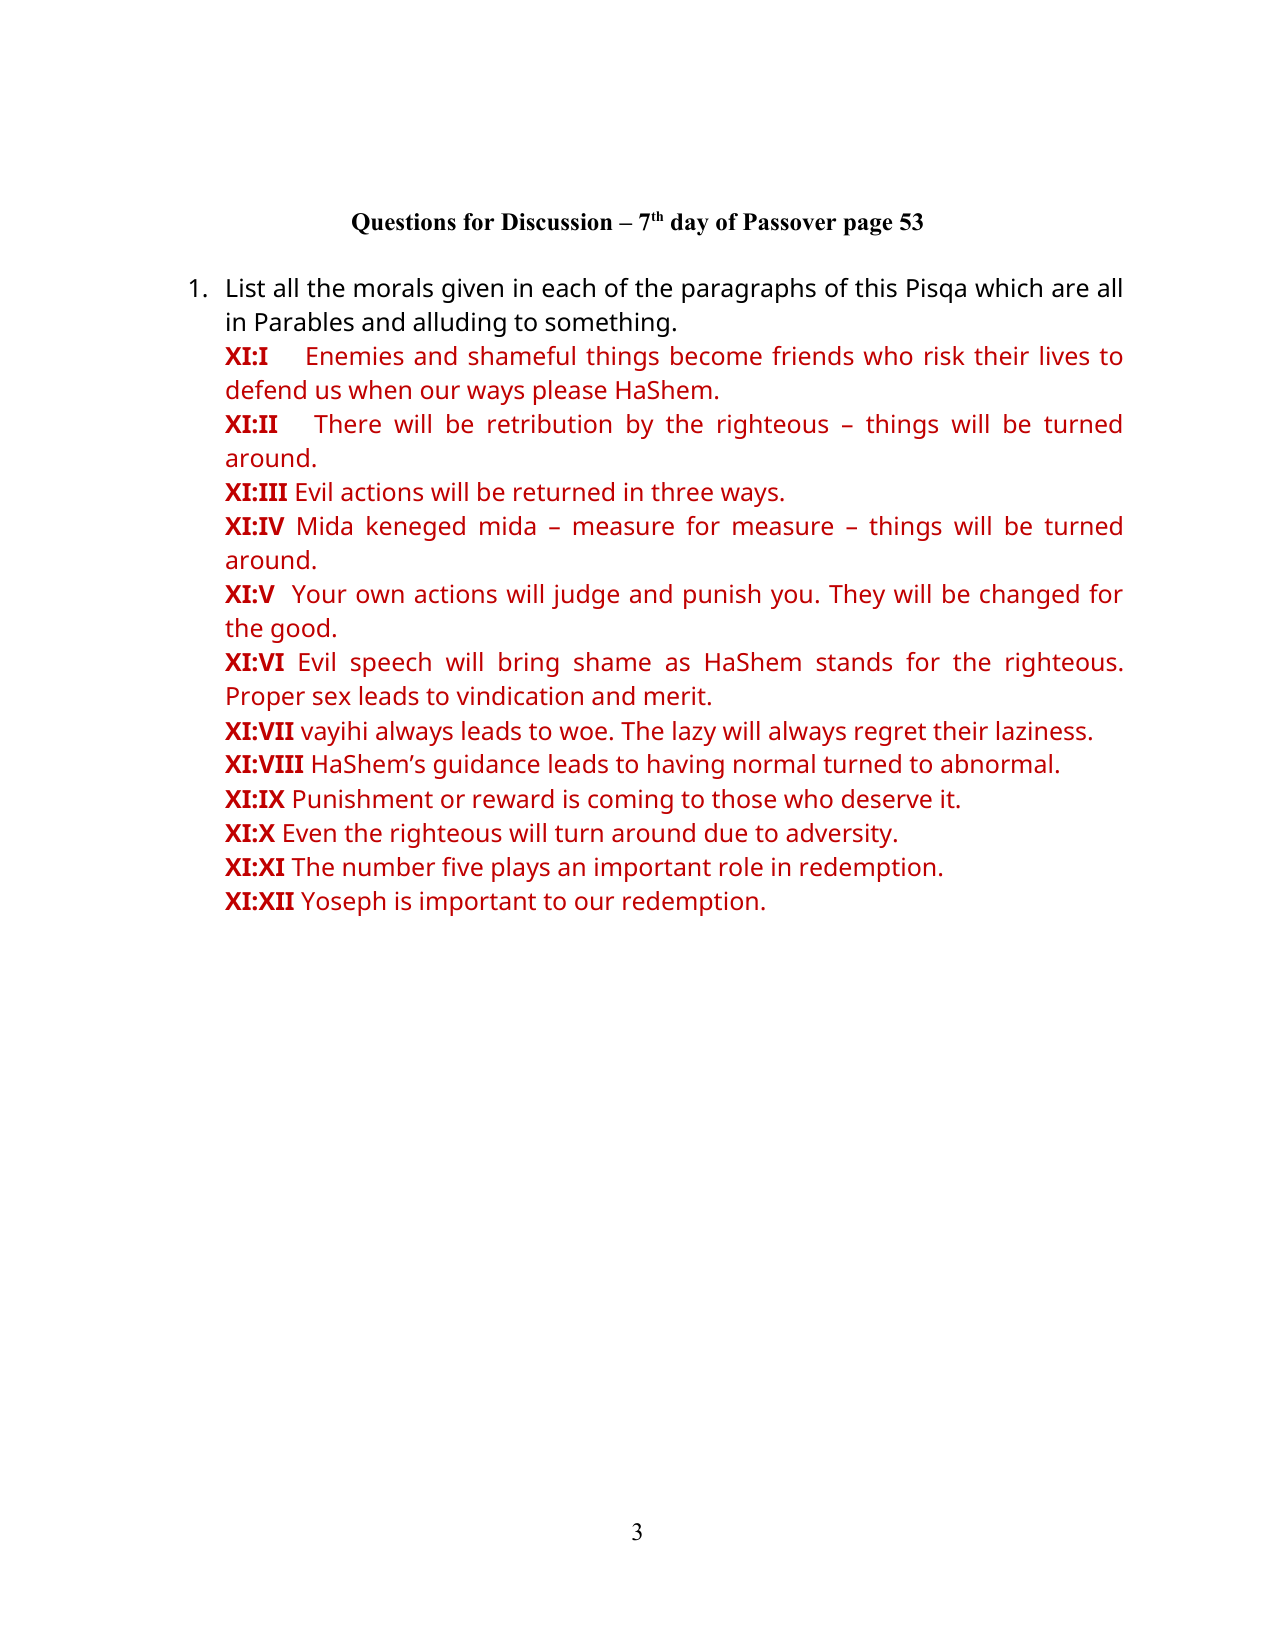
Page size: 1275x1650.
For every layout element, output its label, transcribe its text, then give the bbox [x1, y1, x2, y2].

text XI:II There will be retribution by the righteous – things will be turned around. [225, 407, 1125, 475]
text XI:IX Punishment or reward is coming to those who deserve it. [225, 781, 1125, 815]
text XI:I Enemies and shameful things become friends who risk their lives to defend us when our ways please HaShem. [225, 338, 1125, 407]
text XI:XI The number five plays an important role in redemption. [225, 849, 1125, 883]
text Questions for Discussion – 7th day of Passover page 53 [150, 207, 1125, 236]
text XI:XII Yoseph is important to our redemption. [225, 883, 1125, 917]
text XI:IV Mida keneged mida – measure for measure – things will be turned around. [225, 509, 1125, 577]
text XI:VIII HaShem’s guidance leads to having normal turned to abnormal. [225, 747, 1125, 781]
text XI:X Even the righteous will turn around due to adversity. [225, 815, 1125, 849]
text XI:VII vayihi always leads to woe. The lazy will always regret their laziness. [225, 713, 1125, 747]
text XI:III Evil actions will be returned in three ways. [225, 475, 1125, 509]
text XI:V Your own actions will judge and punish you. They will be changed for the good. [225, 577, 1125, 645]
text XI:VI Evil speech will bring shame as HaShem stands for the righteous. Proper sex leads to vindication and merit. [225, 645, 1125, 713]
list List all the morals given in each of the paragraphs of this Pisqa which are all in Parables and alluding to something. [187, 270, 1125, 338]
